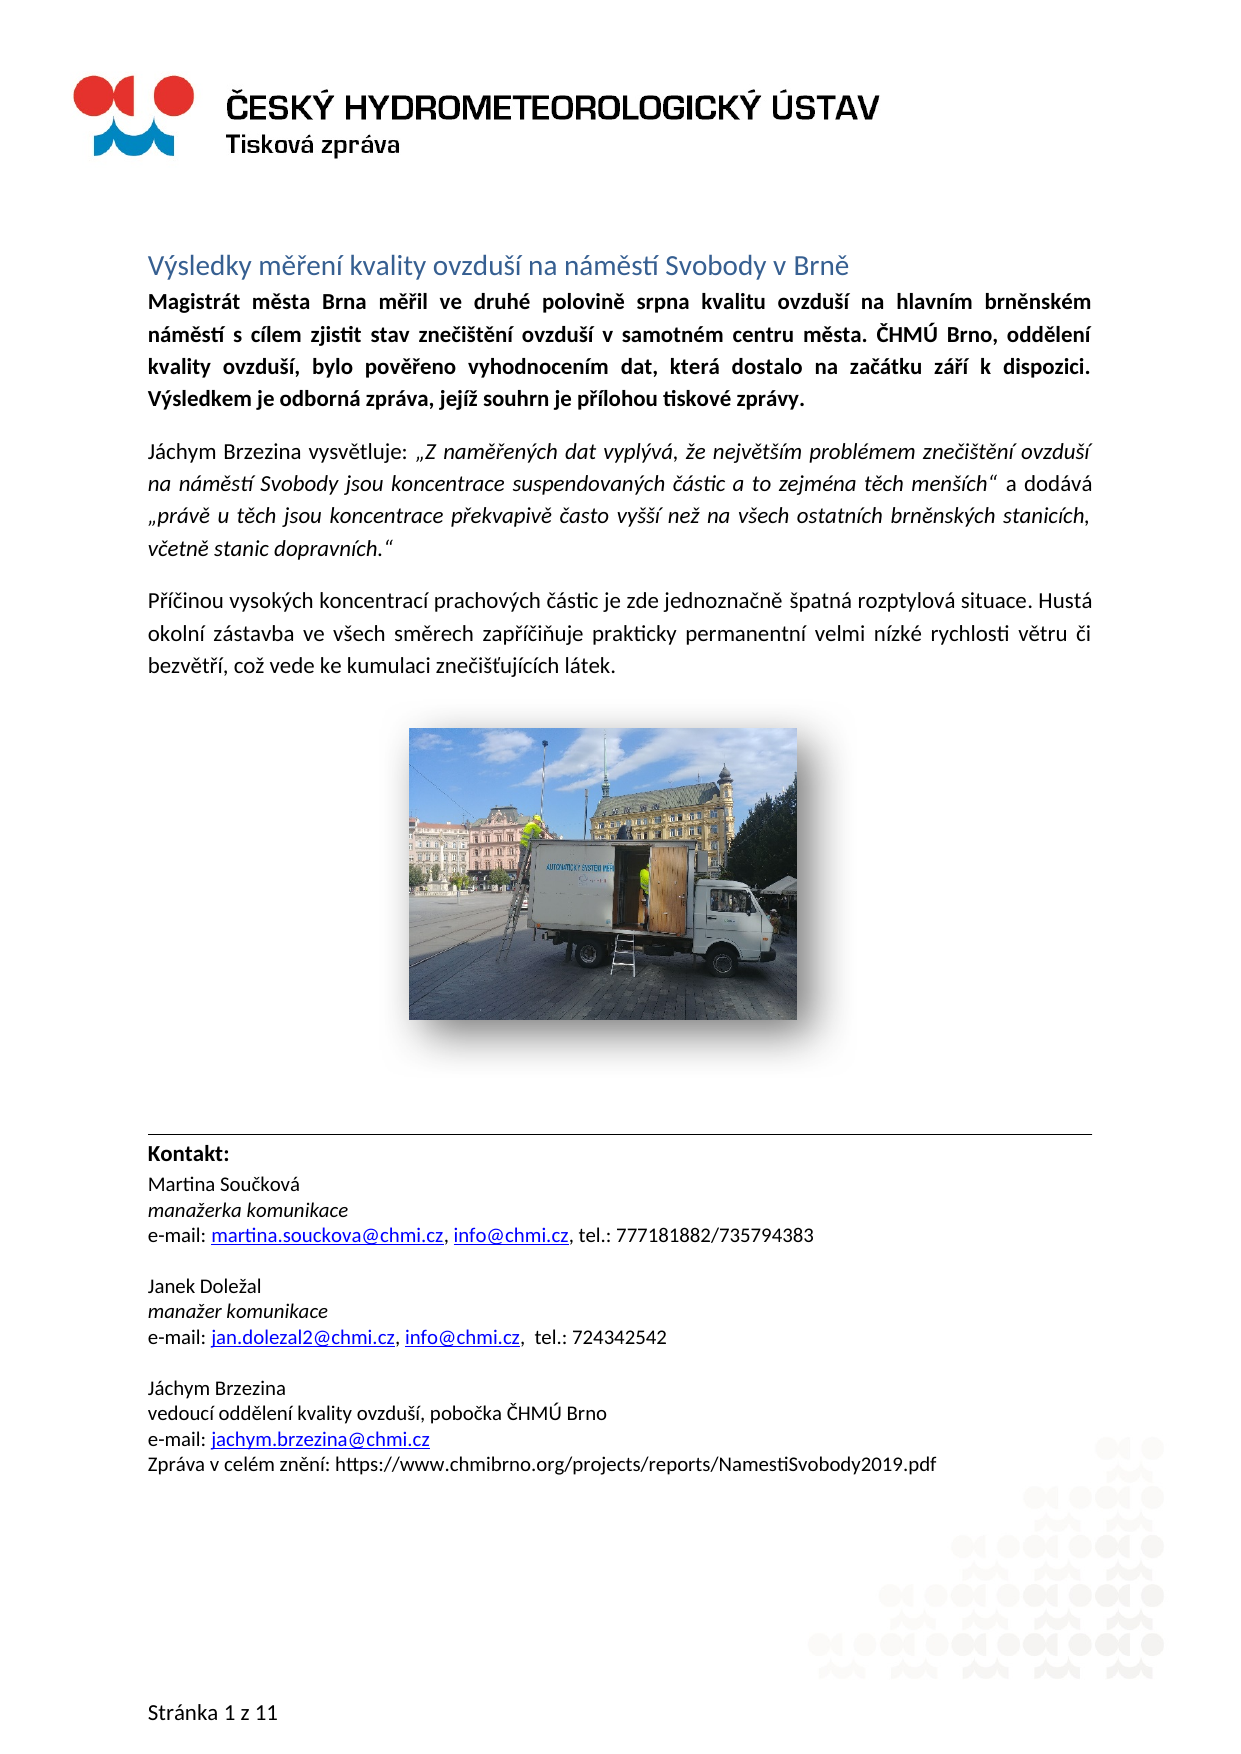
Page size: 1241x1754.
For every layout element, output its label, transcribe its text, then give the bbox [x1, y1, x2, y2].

text Janek Doležal [148, 1273, 1092, 1299]
text Zpráva v celém znění: https://www.chmibrno.org/projects/reports/NamestiSvobody2019.pdf [148, 1451, 1092, 1477]
text Martina Součková [148, 1172, 1092, 1197]
text manažerka komunikace [148, 1197, 1092, 1222]
picture [0, 0, 1239, 1754]
text e-mail: martina.souckova@chmi.cz, info@chmi.cz, tel.: 777181882/735794383 [148, 1222, 1092, 1248]
text manažer komunikace [148, 1299, 1092, 1324]
text vedoucí oddělení kvality ovzduší, pobočka ČHMÚ Brno [148, 1400, 1092, 1426]
text Jáchym Brzezina vysvětluje: „Z naměřených dat vyplývá, že největším problémem znečištění ovzduší na náměstí Svobody jsou koncentrace suspendovaných částic a to zejména těch menších“ a dodává „právě u těch jsou koncentrace překvapivě často vyšší než na všech ostatních brněnských stanicích, včetně stanic dopravních.“ [148, 437, 1092, 562]
text e-mail: jachym.brzezina@chmi.cz [148, 1426, 1092, 1451]
text Příčinou vysokých koncentrací prachových částic je zde jednoznačně špatná rozptylová situace. Hustá okolní zástavba ve všech směrech zapříčiňuje prakticky permanentní velmi nízké rychlosti větru či bezvětří, což vede ke kumulaci znečišťujících látek. [148, 587, 1092, 679]
text Jáchym Brzezina [148, 1375, 1092, 1400]
text Magistrát města Brna měřil ve druhé polovině srpna kvalitu ovzduší na hlavním brněnském náměstí s cílem zjistit stav znečištění ovzduší v samotném centru města. ČHMÚ Brno, oddělení kvality ovzduší, bylo pověřeno vyhodnocením dat, která dostalo na začátku září k dispozici. Výsledkem je odborná zpráva, jejíž souhrn je přílohou tiskové zprávy. [148, 287, 1092, 412]
text Kontakt: [148, 1139, 1092, 1167]
text e-mail: jan.dolezal2@chmi.cz, info@chmi.cz, tel.: 724342542 [148, 1324, 1092, 1349]
subtitle Výsledky měření kvality ovzduší na náměstí Svobody v Brně [148, 247, 1092, 282]
